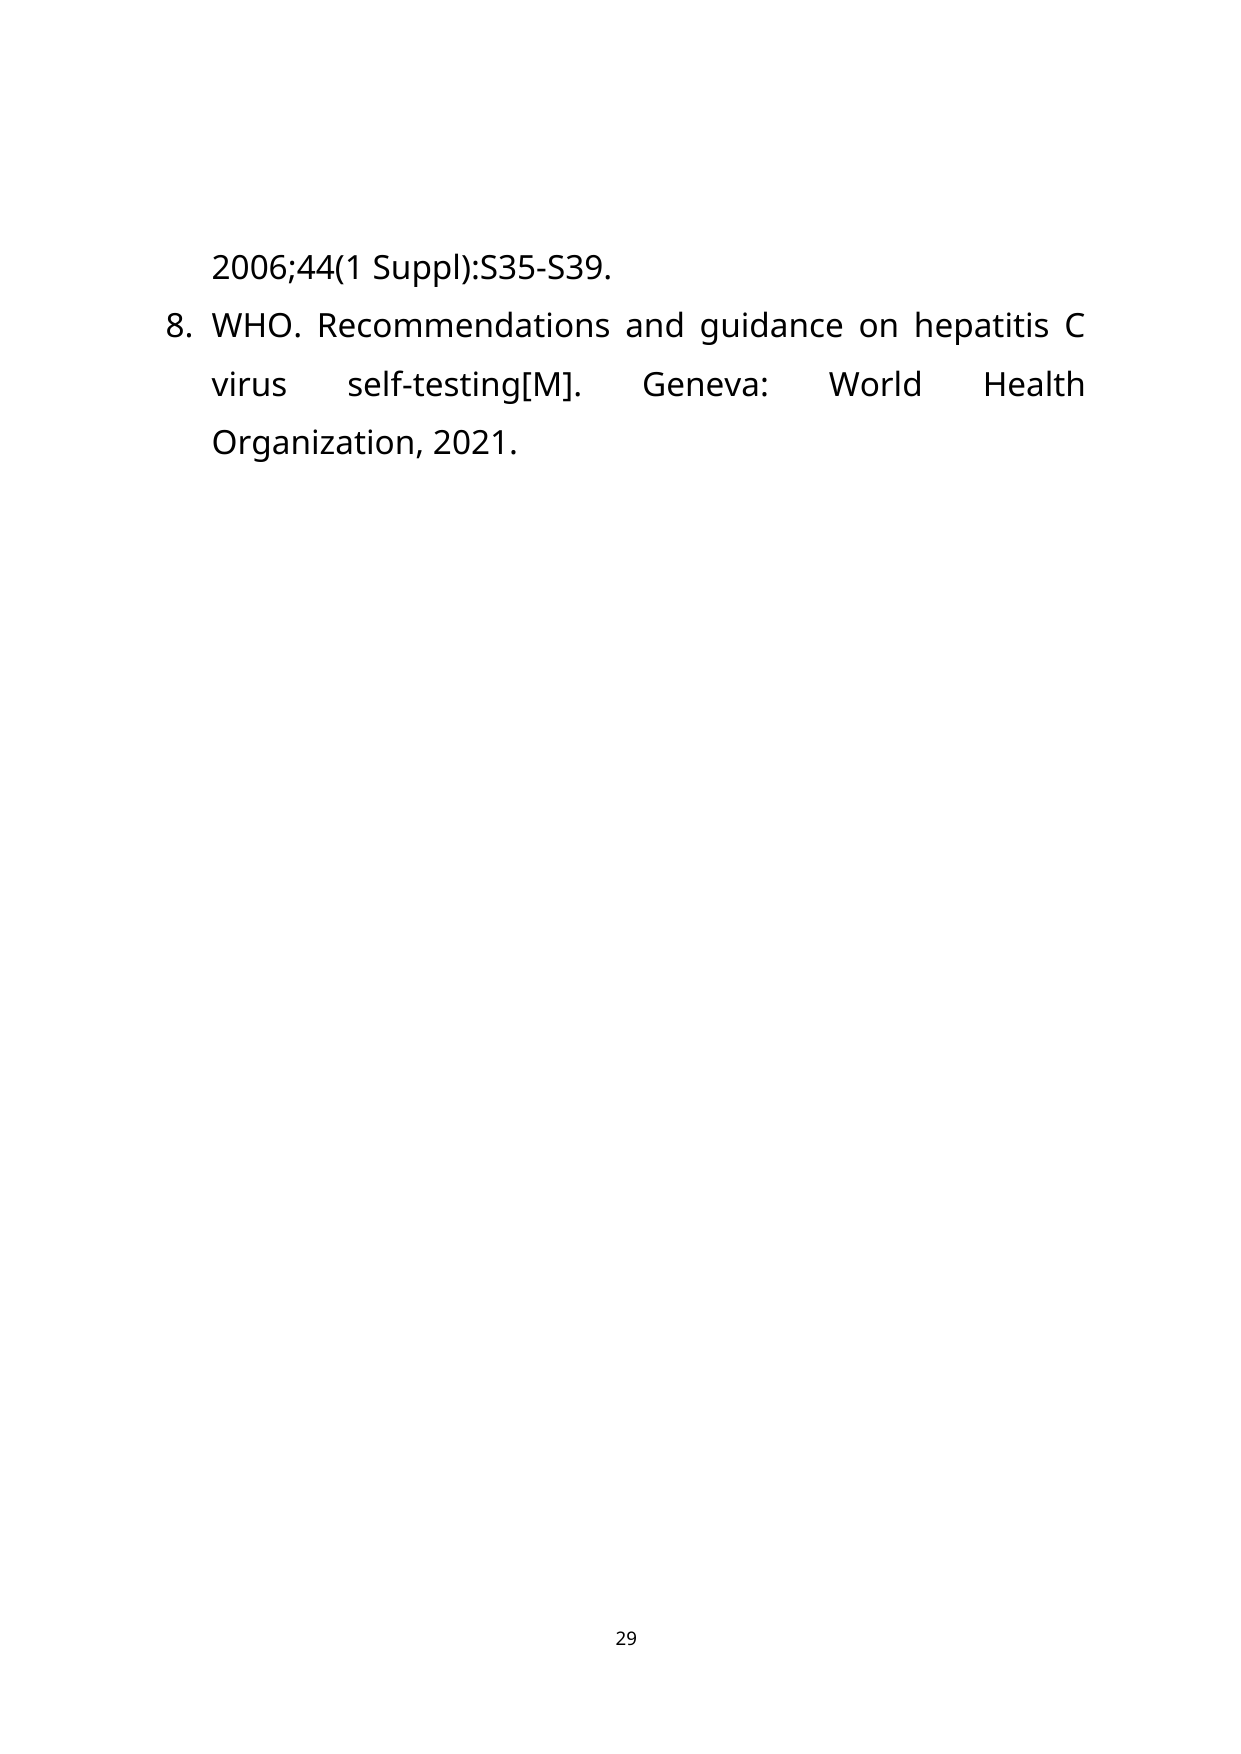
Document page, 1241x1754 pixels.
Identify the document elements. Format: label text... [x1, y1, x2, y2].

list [165, 233, 1087, 291]
list WHO. Recommendations and guidance on hepatitis C virus self-testing[M]. Geneva: World Health Organization, 2021. [165, 291, 1087, 466]
